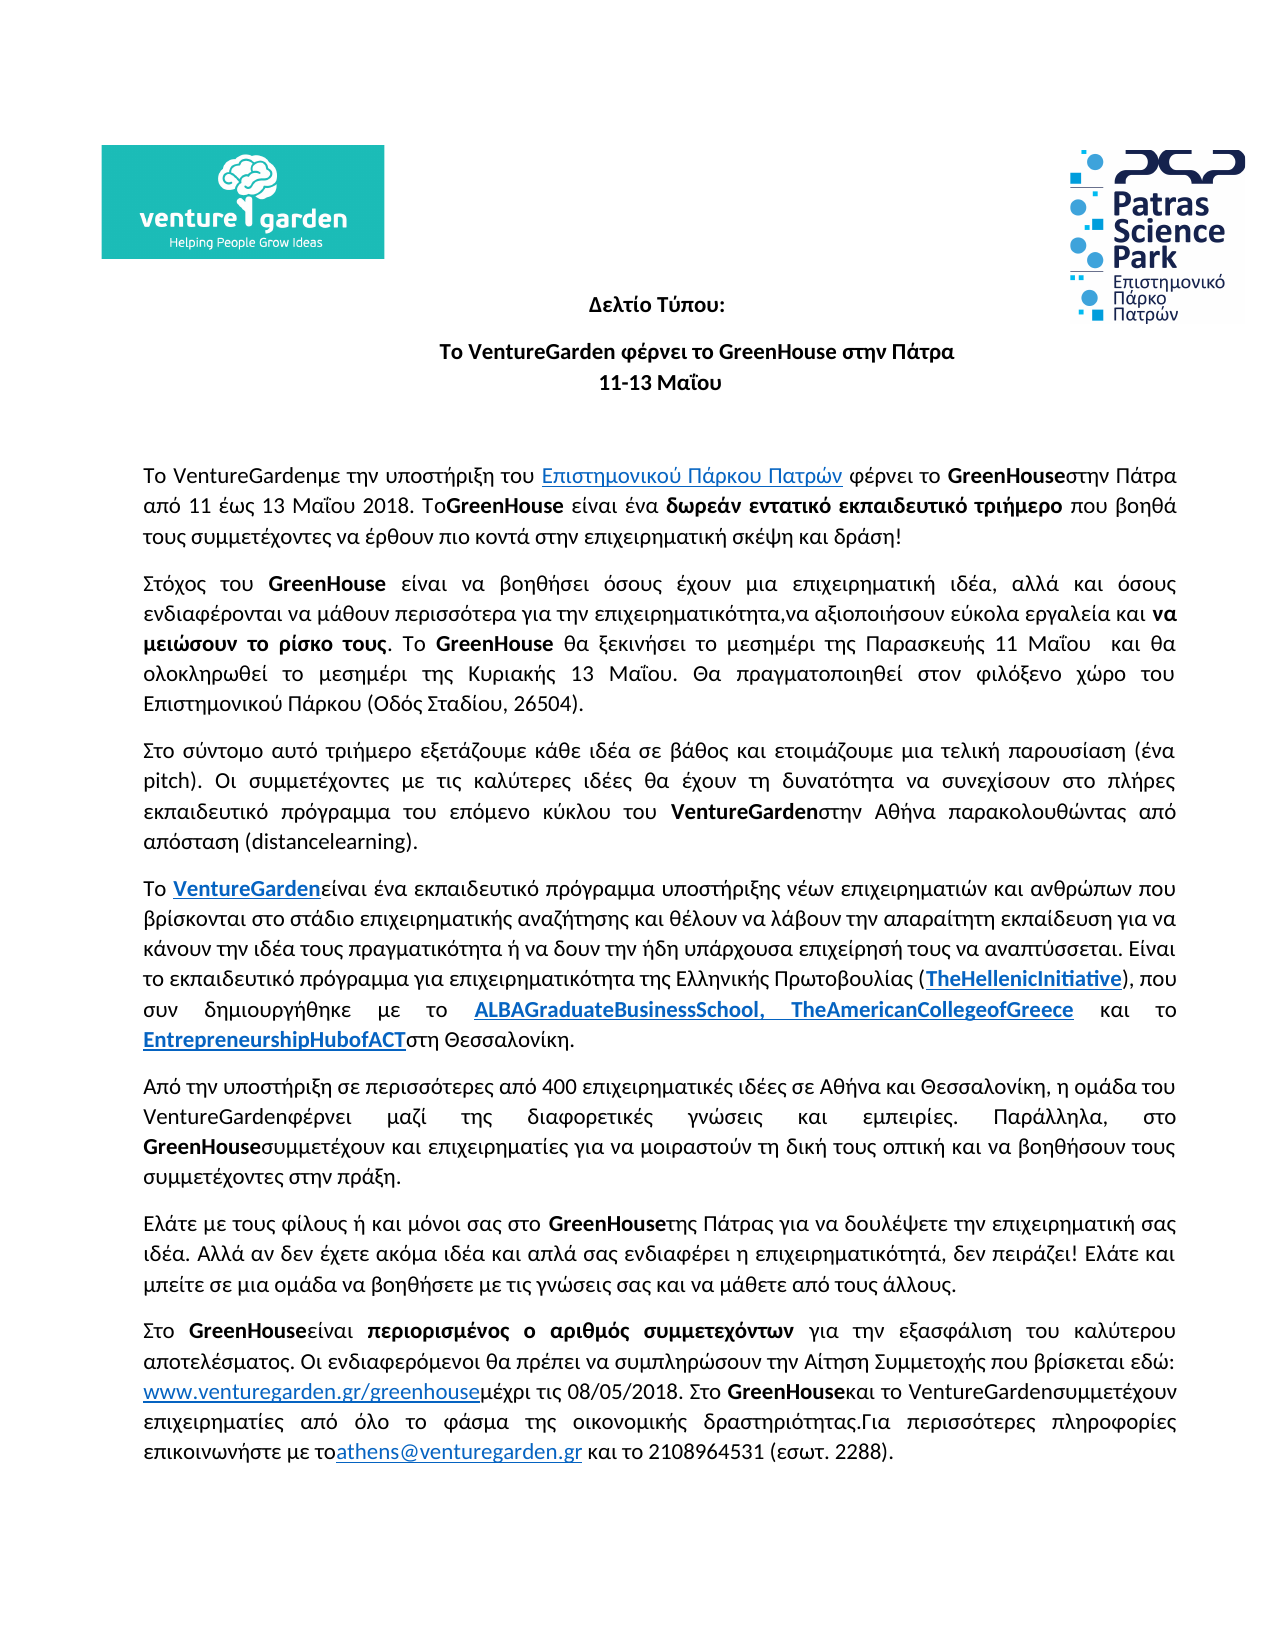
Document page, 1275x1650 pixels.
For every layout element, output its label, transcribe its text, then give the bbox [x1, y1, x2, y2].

text Το VentureGardenμε την υποστήριξη του Επιστημονικού Πάρκου Πατρών φέρνει το GreenHouseστην Πάτρα από 11 έως 13 Μαΐου 2018. ΤoGreenHouse είναι ένα δωρεάν εντατικό εκπαιδευτικό τριήμερο που βοηθά τους συμμετέχοντες να έρθουν πιο κοντά στην επιχειρηματική σκέψη και δράση! [143, 461, 1177, 550]
text Από την υποστήριξη σε περισσότερες από 400 επιχειρηματικές ιδέες σε Αθήνα και Θεσσαλονίκη, η ομάδα του VentureGardenφέρνει μαζί της διαφορετικές γνώσεις και εμπειρίες. Παράλληλα, στο GreenHouseσυμμετέχουν και επιχειρηματίες για να μοιραστούν τη δική τους οπτική και να βοηθήσουν τους συμμετέχοντες στην πράξη. [143, 1072, 1177, 1191]
picture [101, 145, 385, 259]
text Το VentureGarden φέρνει το GreenHouse στην Πάτρα 11-13 Μαΐου [143, 337, 1177, 396]
text Στο GreenHouseείναι περιορισμένος ο αριθμός συμμετεχόντων για την εξασφάλιση του καλύτερου αποτελέσματος. Οι ενδιαφερόμενοι θα πρέπει να συμπληρώσουν την Αίτηση Συμμετοχής που βρίσκεται εδώ: www.venturegarden.gr/greenhouseμέχρι τις 08/05/2018. Στο GreenHouseκαι το VentureGardenσυμμετέχουν επιχειρηματίες από όλο το φάσμα της οικονομικής δραστηριότητας.Για περισσότερες πληροφορίες επικοινωνήστε με τοathens@venturegarden.gr και το 2108964531 (εσωτ. 2288). [143, 1317, 1177, 1466]
text Στο σύντομο αυτό τριήμερο εξετάζουμε κάθε ιδέα σε βάθος και ετοιμάζουμε μια τελική παρουσίαση (ένα pitch). Οι συμμετέχοντες με τις καλύτερες ιδέες θα έχουν τη δυνατότητα να συνεχίσουν στο πλήρες εκπαιδευτικό πρόγραμμα του επόμενο κύκλου του VentureGardenστην Αθήνα παρακολουθώντας από απόσταση (distancelearning). [143, 736, 1177, 855]
text Το VentureGardenείναι ένα εκπαιδευτικό πρόγραμμα υποστήριξης νέων επιχειρηματιών και ανθρώπων που βρίσκονται στο στάδιο επιχειρηματικής αναζήτησης και θέλουν να λάβουν την απαραίτητη εκπαίδευση για να κάνουν την ιδέα τους πραγματικότητα ή να δουν την ήδη υπάρχουσα επιχείρησή τους να αναπτύσσεται. Είναι το εκπαιδευτικό πρόγραμμα για επιχειρηματικότητα της Ελληνικής Πρωτοβουλίας (TheHellenicInitiative), που συν δημιουργήθηκε με το ALBAGraduateBusinessSchool, TheAmericanCollegeofGreece και το EntrepreneurshipHubofACTστη Θεσσαλονίκη. [143, 874, 1177, 1053]
text Στόχος του GreenHouse είναι να βοηθήσει όσους έχουν μια επιχειρηματική ιδέα, αλλά και όσους ενδιαφέρονται να μάθουν περισσότερα για την επιχειρηματικότητα,να αξιοποιήσουν εύκολα εργαλεία και να μειώσουν το ρίσκο τους. Το GreenHouse θα ξεκινήσει το μεσημέρι της Παρασκευής 11 Μαΐου και θα ολοκληρωθεί το μεσημέρι της Κυριακής 13 Μαΐου. Θα πραγματοποιηθεί στον φιλόξενο χώρο του Επιστημονικού Πάρκου (Οδός Σταδίου, 26504). [143, 569, 1177, 718]
picture [1070, 150, 1246, 324]
text Δελτίο Τύπου: [187, 291, 1070, 319]
text Ελάτε με τους φίλους ή και μόνοι σας στο GreenHouseτης Πάτρας για να δουλέψετε την επιχειρηματική σας ιδέα. Αλλά αν δεν έχετε ακόμα ιδέα και απλά σας ενδιαφέρει η επιχειρηματικότητά, δεν πειράζει! Ελάτε και μπείτε σε μια ομάδα να βοηθήσετε με τις γνώσεις σας και να μάθετε από τους άλλους. [143, 1209, 1177, 1298]
